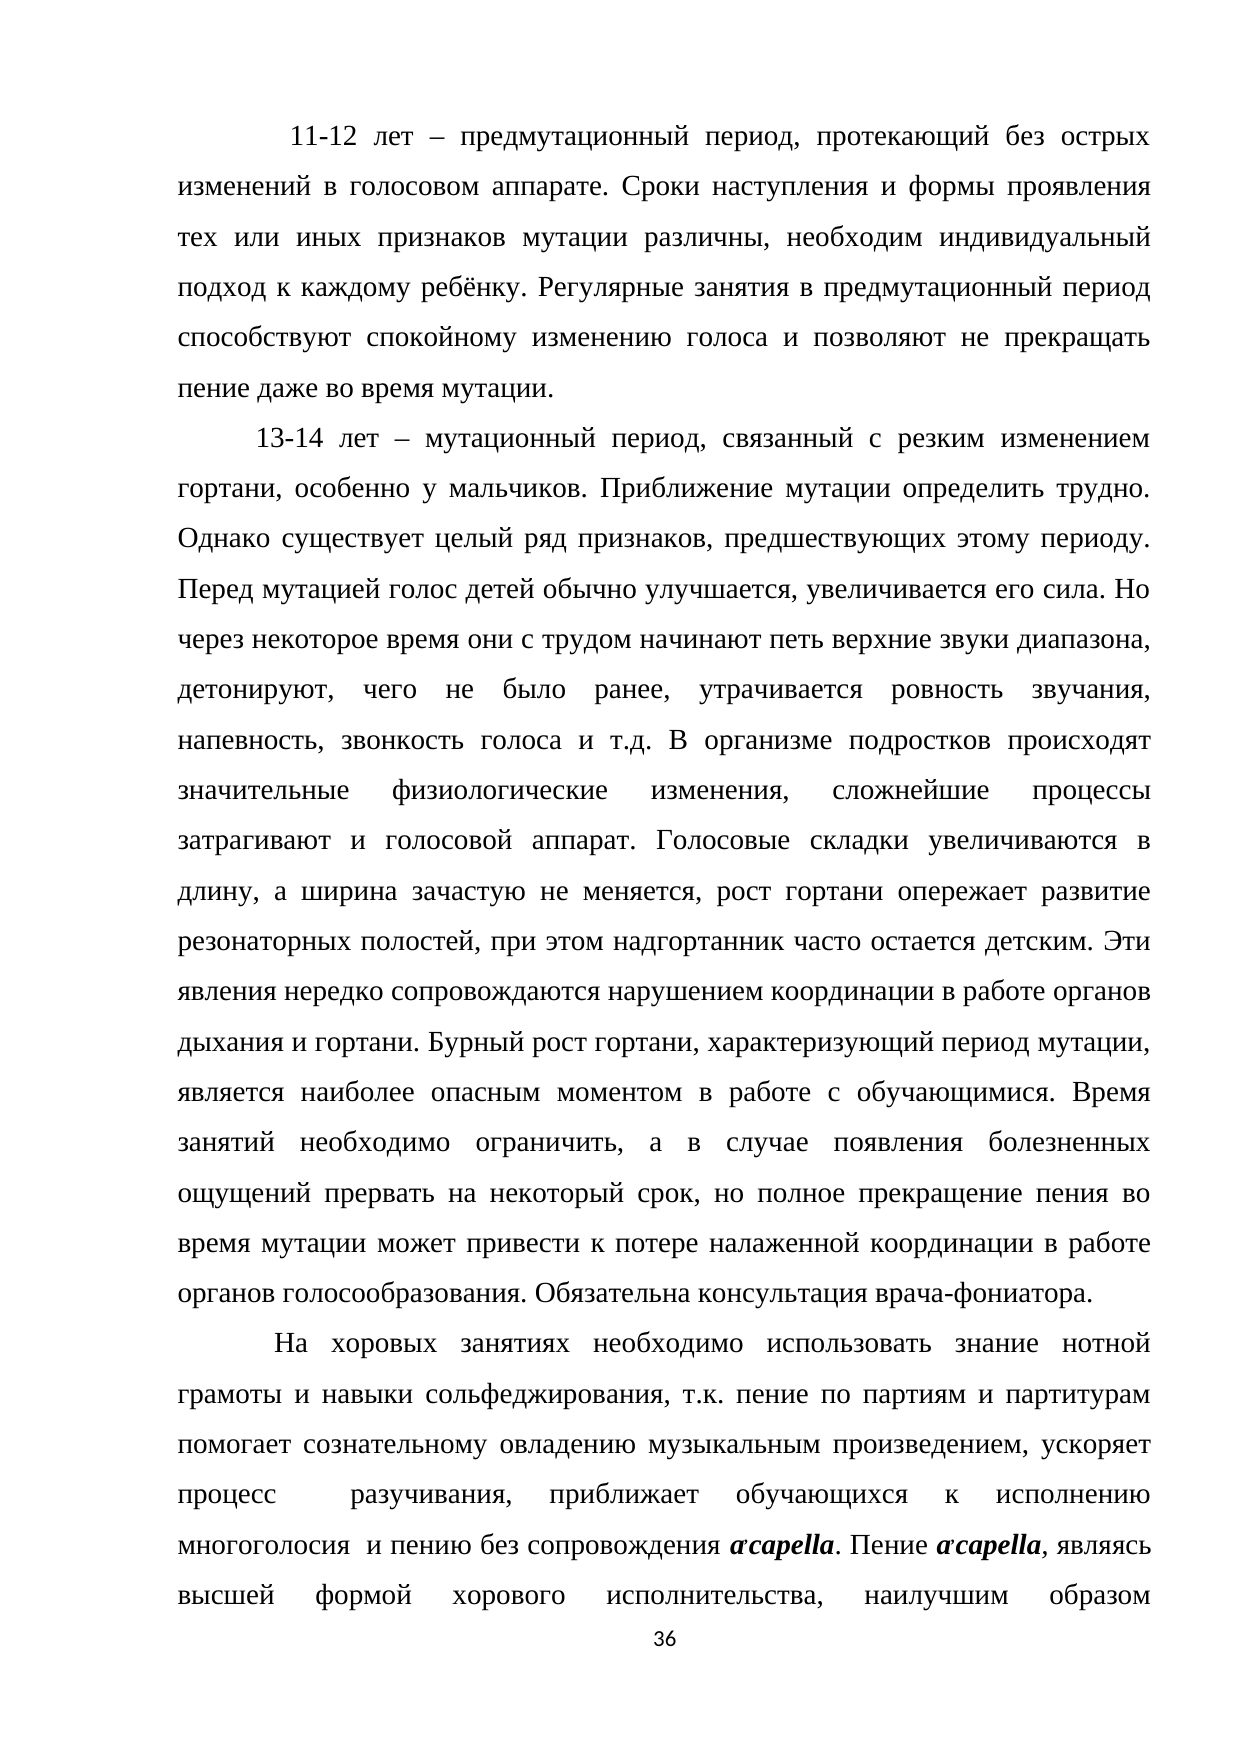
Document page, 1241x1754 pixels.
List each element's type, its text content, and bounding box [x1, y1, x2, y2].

text 11-12 лет – предмутационный период, протекающий без острых изменений в голосовом аппарате. Сроки наступления и формы проявления тех или иных признаков мутации различны, необходим индивидуальный подход к каждому ребёнку. Регулярные занятия в предмутационный период способствуют спокойному изменению голоса и позволяют не прекращать пение даже во время мутации. [177, 118, 1152, 403]
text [177, 1326, 1152, 1611]
text 13-14 лет – мутационный период, связанный с резким изменением гортани, особенно у мальчиков. Приближение мутации определить трудно. Однако существует целый ряд признаков, предшествующих этому периоду. Перед мутацией голос детей обычно улучшается, увеличивается его сила. Но через некоторое время они с трудом начинают петь верхние звуки диапазона, детонируют, чего не было ранее, утрачивается ровность звучания, напевность, звонкость голоса и т.д. В организме подростков происходят значительные физиологические изменения, сложнейшие процессы затрагивают и голосовой аппарат. Голосовые складки увеличиваются в длину, а ширина зачастую не меняется, рост гортани опережает развитие резонаторных полостей, при этом надгортанник часто остается детским. Эти явления нередко сопровождаются нарушением координации в работе органов дыхания и гортани. Бурный рост гортани, характеризующий период мутации, является наиболее опасным моментом в работе с обучающимися. Время занятий необходимо ограничить, а в случае появления болезненных ощущений прервать на некоторый срок, но полное прекращение пения во время мутации может привести к потере налаженной координации в работе органов голосообразования. Обязательна консультация врача-фониатора. [177, 420, 1152, 1309]
